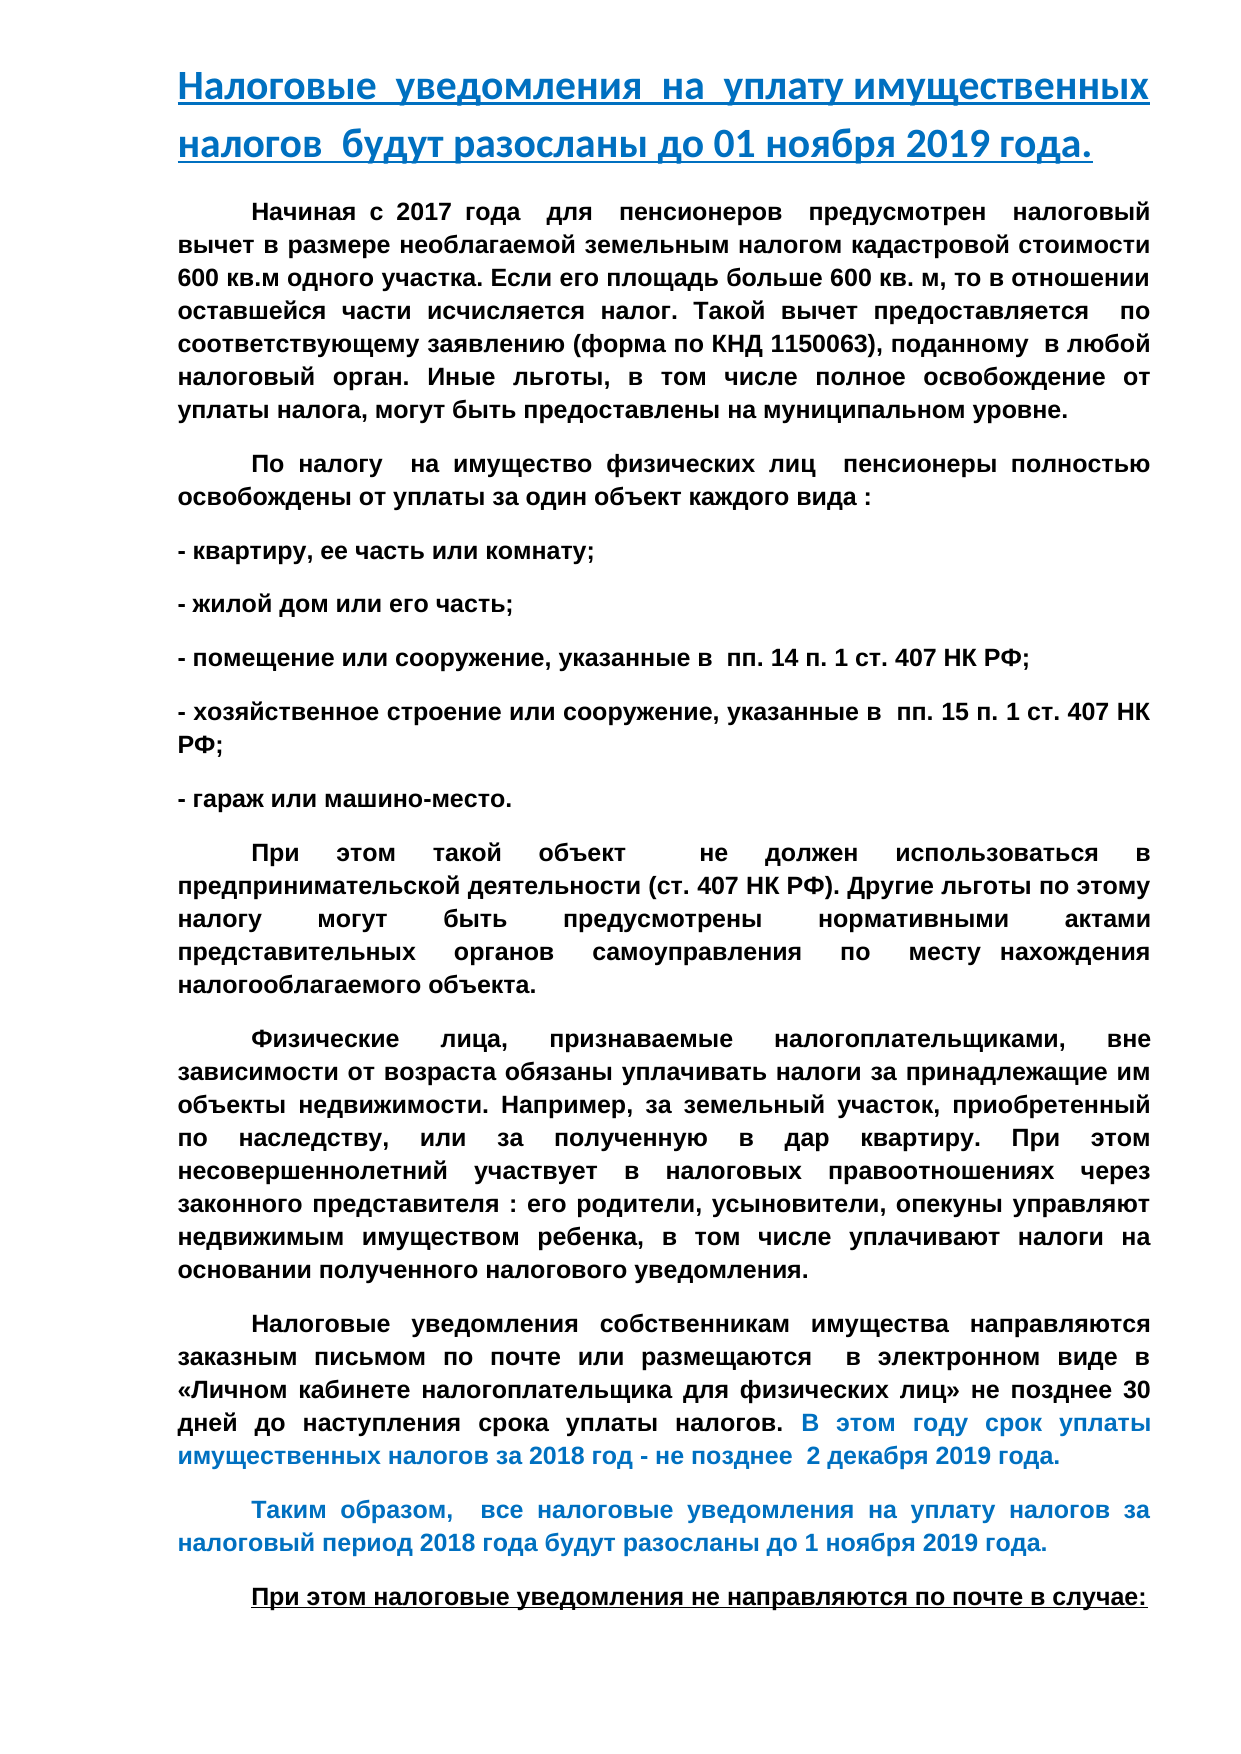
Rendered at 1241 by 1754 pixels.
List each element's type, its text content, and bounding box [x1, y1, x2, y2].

text При этом такой объект не должен использоваться в предпринимательской деятельности (ст. 407 НК РФ). Другие льготы по этому налогу могут быть предусмотрены нормативными актами представительных органов самоуправления по месту нахождения налогооблагаемого объекта. [177, 838, 1152, 999]
text - помещение или сооружение, указанные в пп. 14 п. 1 ст. 407 НК РФ; [177, 643, 1152, 672]
text - хозяйственное строение или сооружение, указанные в пп. 15 п. 1 ст. 407 НК РФ; [177, 697, 1152, 759]
text Таким образом, все налоговые уведомления на уплату налогов за налоговый период 2018 года будут разосланы до 1 ноября 2019 года. [177, 1495, 1152, 1557]
text - квартиру, ее часть или комнату; [177, 536, 1152, 564]
text Начиная с 2017 года для пенсионеров предусмотрен налоговый вычет в размере необлагаемой земельным налогом кадастровой стоимости 600 кв.м одного участка. Если его площадь больше 600 кв. м, то в отношении оставшейся части исчисляется налог. Такой вычет предоставляется по соответствующему заявлению (форма по КНД 1150063), поданному в любой налоговый орган. Иные льготы, в том числе полное освобождение от уплаты налога, могут быть предоставлены на муниципальном уровне. [177, 197, 1152, 424]
text При этом налоговые уведомления не направляются по почте в случае: [177, 1582, 1152, 1610]
text По налогу на имущество физических лиц пенсионеры полностью освобождены от уплаты за один объект каждого вида : [177, 449, 1152, 511]
text - гараж или машино-место. [177, 784, 1152, 813]
text - жилой дом или его часть; [177, 589, 1152, 618]
text Налоговые уведомления собственникам имущества направляются заказным письмом по почте или размещаются в электронном виде в «Личном кабинете налогоплательщика для физических лиц» не позднее 30 дней до наступления срока уплаты налогов. В этом году срок уплаты имущественных налогов за 2018 год - не позднее 2 декабря 2019 года. [177, 1309, 1152, 1470]
text Налоговые уведомления на уплату имущественных налогов будут разосланы до 01 ноября 2019 года. [177, 59, 1152, 168]
text Физические лица, признаваемые налогоплательщиками, вне зависимости от возраста обязаны уплачивать налоги за принадлежащие им объекты недвижимости. Например, за земельный участок, приобретенный по наследству, или за полученную в дар квартиру. При этом несовершеннолетний участвует в налоговых правоотношениях через законного представителя : его родители, усыновители, опекуны управляют недвижимым имуществом ребенка, в том числе уплачивают налоги на основании полученного налогового уведомления. [177, 1024, 1152, 1284]
